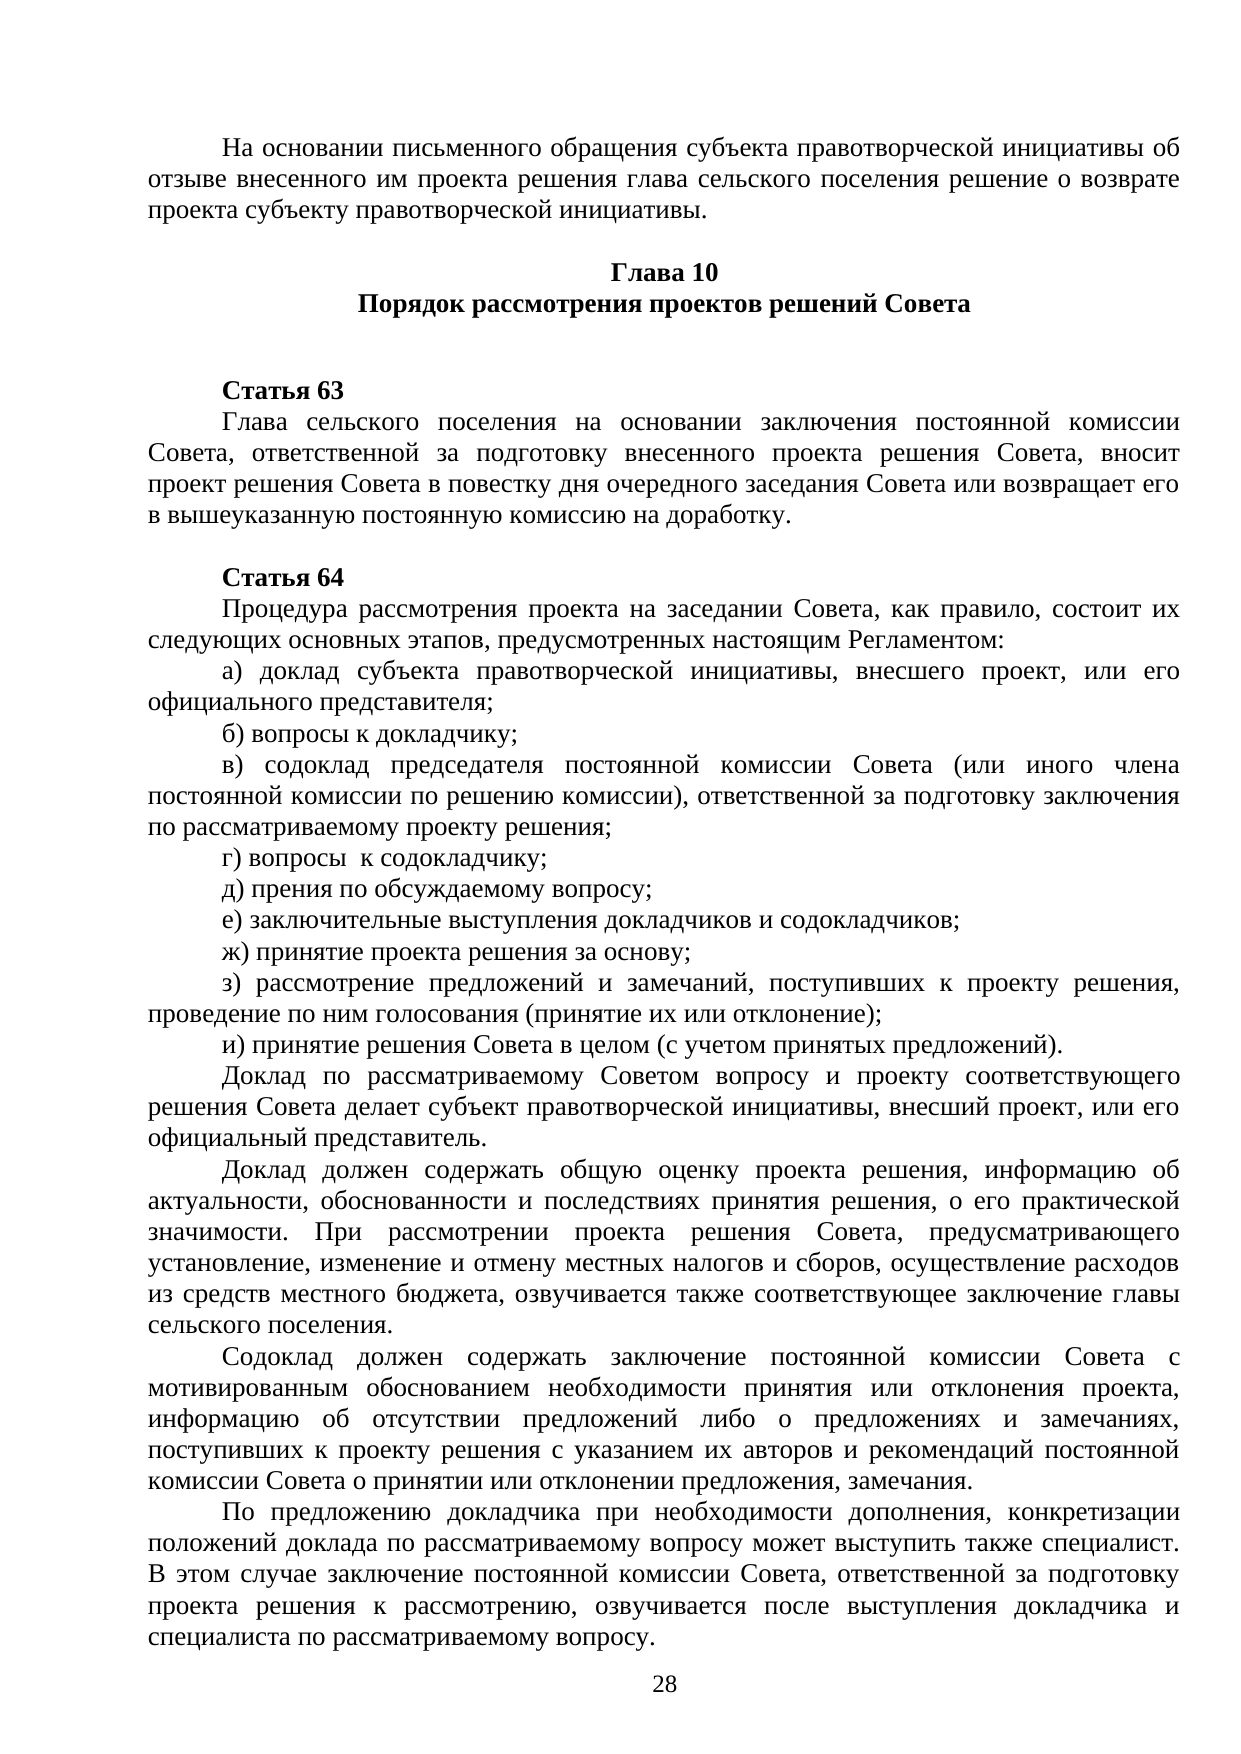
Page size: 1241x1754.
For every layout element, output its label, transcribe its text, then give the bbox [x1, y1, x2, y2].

text б) вопросы к докладчику; [148, 717, 1181, 748]
text Статья 63 [148, 374, 1181, 405]
text з) рассмотрение предложений и замечаний, поступивших к проекту решения, проведение по ним голосования (принятие их или отклонение); [148, 966, 1181, 1028]
text ж) принятие проекта решения за основу; [148, 935, 1181, 966]
text Доклад по рассматриваемому Советом вопросу и проекту соответствующего решения Совета делает субъект правотворческой инициативы, внесший проект, или его официальный представитель. [148, 1059, 1181, 1153]
text д) прения по обсуждаемому вопросу; [148, 872, 1181, 903]
text г) вопросы к содокладчику; [148, 841, 1181, 872]
subtitle Порядок рассмотрения проектов решений Совета [148, 287, 1181, 318]
text Процедура рассмотрения проекта на заседании Совета, как правило, состоит их следующих основных этапов, предусмотренных настоящим Регламентом: [148, 592, 1181, 654]
text и) принятие решения Совета в целом (с учетом принятых предложений). [148, 1028, 1181, 1059]
text Доклад должен содержать общую оценку проекта решения, информацию об актуальности, обоснованности и последствиях принятия решения, о его практической значимости. При рассмотрении проекта решения Совета, предусматривающего установление, изменение и отмену местных налогов и сборов, осуществление расходов из средств местного бюджета, озвучивается также соответствующее заключение главы сельского поселения. [148, 1153, 1181, 1339]
text По предложению докладчика при необходимости дополнения, конкретизации положений доклада по рассматриваемому вопросу может выступить также специалист. В этом случае заключение постоянной комиссии Совета, ответственной за подготовку проекта решения к рассмотрению, озвучивается после выступления докладчика и специалиста по рассматриваемому вопросу. [148, 1495, 1181, 1651]
text е) заключительные выступления докладчиков и содокладчиков; [148, 903, 1181, 935]
subtitle Глава 10 [148, 256, 1181, 287]
text Статья 64 [148, 561, 1181, 592]
text в) содоклад председателя постоянной комиссии Совета (или иного члена постоянной комиссии по решению комиссии), ответственной за подготовку заключения по рассматриваемому проекту решения; [148, 748, 1181, 841]
text Глава сельского поселения на основании заключения постоянной комиссии Совета, ответственной за подготовку внесенного проекта решения Совета, вносит проект решения Совета в повестку дня очередного заседания Совета или возвращает его в вышеуказанную постоянную комиссию на доработку. [148, 405, 1181, 530]
text На основании письменного обращения субъекта правотворческой инициативы об отзыве внесенного им проекта решения глава сельского поселения решение о возврате проекта субъекту правотворческой инициативы. [148, 131, 1181, 224]
text Содоклад должен содержать заключение постоянной комиссии Совета с мотивированным обоснованием необходимости принятия или отклонения проекта, информацию об отсутствии предложений либо о предложениях и замечаниях, поступивших к проекту решения с указанием их авторов и рекомендаций постоянной комиссии Совета о принятии или отклонении предложения, замечания. [148, 1339, 1181, 1495]
text а) доклад субъекта правотворческой инициативы, внесшего проект, или его официального представителя; [148, 654, 1181, 717]
